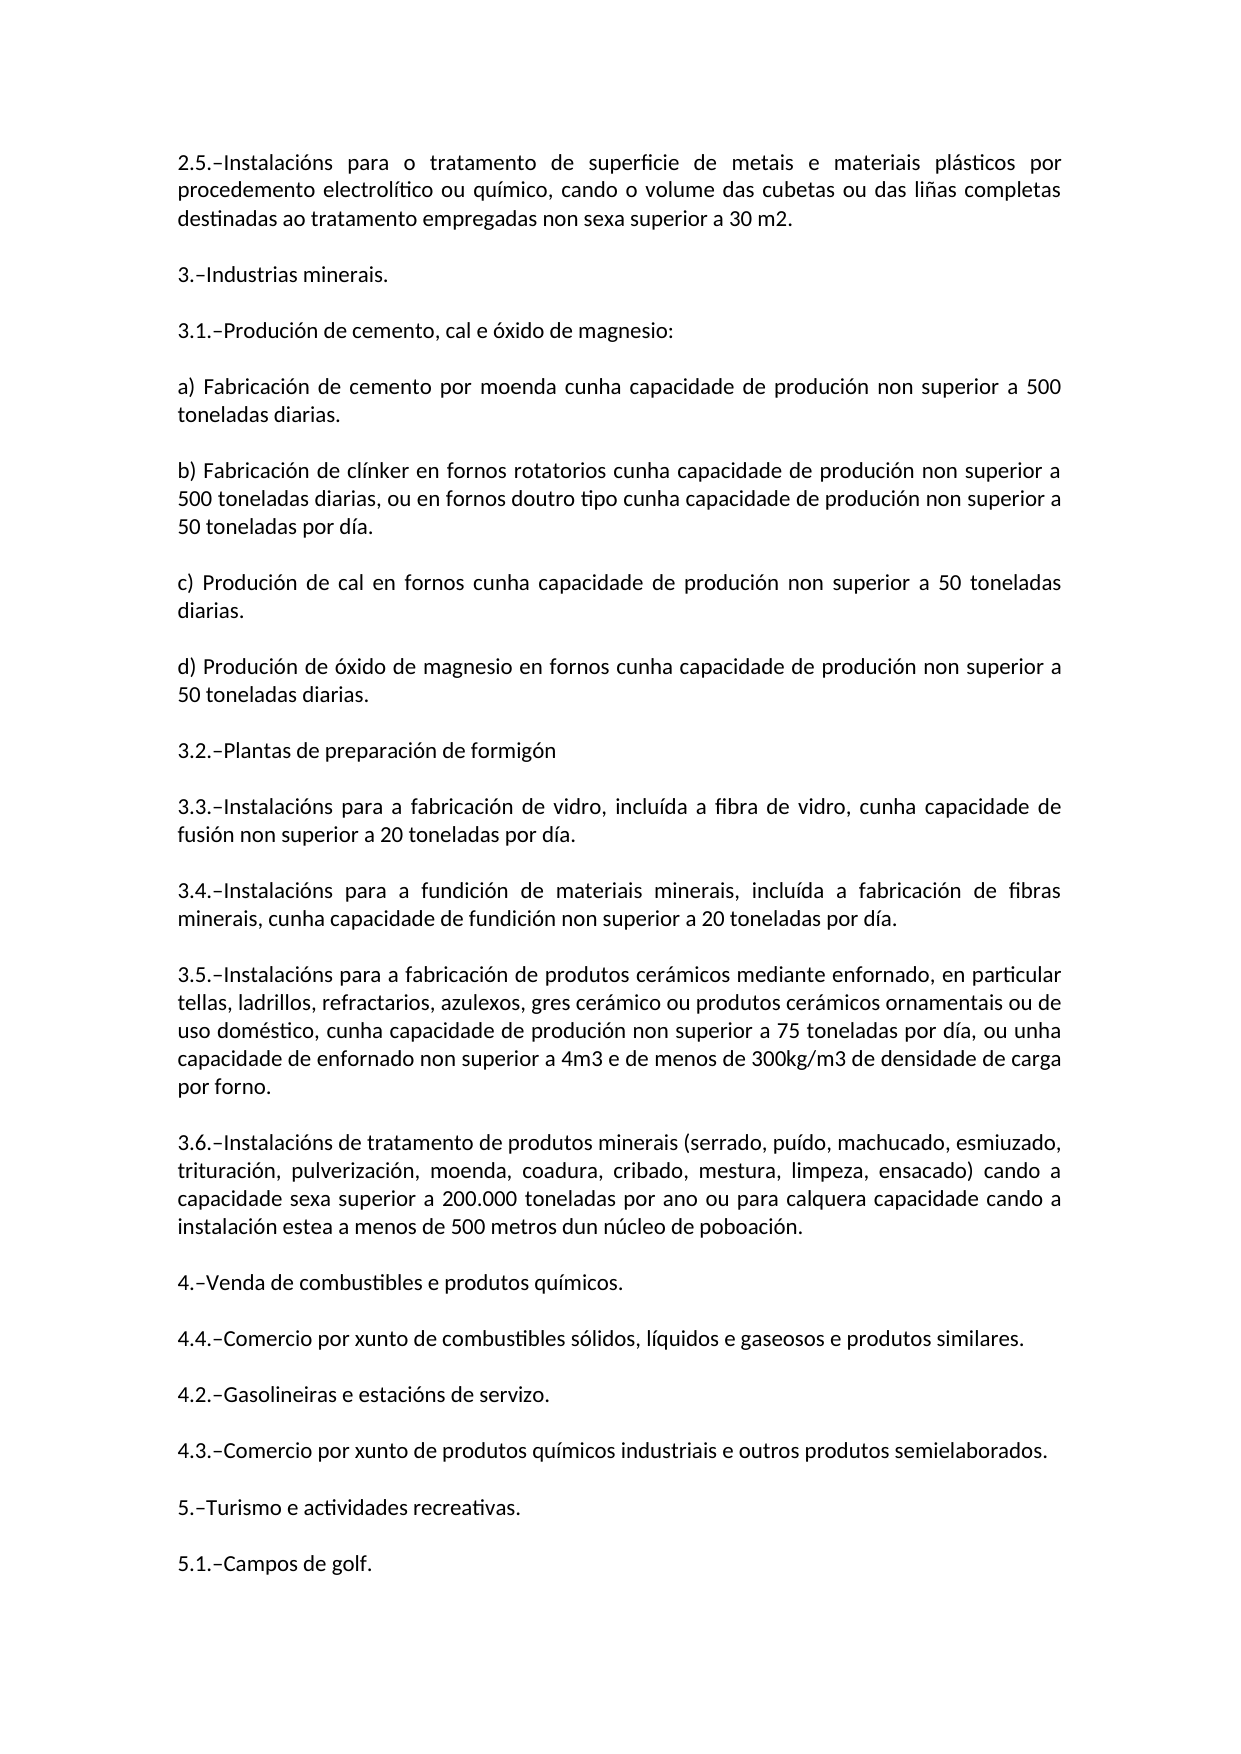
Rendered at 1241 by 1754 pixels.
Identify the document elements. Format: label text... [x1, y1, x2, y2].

text 4.3.–Comercio por xunto de produtos químicos industriais e outros produtos semielaborados. [177, 1437, 1063, 1464]
text 3.5.–Instalacións para a fabricación de produtos cerámicos mediante enfornado, en particular tellas, ladrillos, refractarios, azulexos, gres cerámico ou produtos cerámicos ornamentais ou de uso doméstico, cunha capacidade de produción non superior a 75 toneladas por día, ou unha capacidade de enfornado non superior a 4m3 e de menos de 300kg/m3 de densidade de carga por forno. [177, 960, 1063, 1100]
text c) Produción de cal en fornos cunha capacidade de produción non superior a 50 toneladas diarias. [177, 568, 1063, 624]
text 4.2.–Gasolineiras e estacións de servizo. [177, 1381, 1063, 1408]
text 3.4.–Instalacións para a fundición de materiais minerais, incluída a fabricación de fibras minerais, cunha capacidade de fundición non superior a 20 toneladas por día. [177, 876, 1063, 932]
text 3.6.–Instalacións de tratamento de produtos minerais (serrado, puído, machucado, esmiuzado, trituración, pulverización, moenda, coadura, cribado, mestura, limpeza, ensacado) cando a capacidade sexa superior a 200.000 toneladas por ano ou para calquera capacidade cando a instalación estea a menos de 500 metros dun núcleo de poboación. [177, 1128, 1063, 1240]
text 4.4.–Comercio por xunto de combustibles sólidos, líquidos e gaseosos e produtos similares. [177, 1324, 1063, 1352]
text 5.1.–Campos de golf. [177, 1549, 1063, 1577]
text 3.3.–Instalacións para a fabricación de vidro, incluída a fibra de vidro, cunha capacidade de fusión non superior a 20 toneladas por día. [177, 792, 1063, 848]
text d) Produción de óxido de magnesio en fornos cunha capacidade de produción non superior a 50 toneladas diarias. [177, 652, 1063, 708]
text 2.5.–Instalacións para o tratamento de superficie de metais e materiais plásticos por procedemento electrolítico ou químico, cando o volume das cubetas ou das liñas completas destinadas ao tratamento empregadas non sexa superior a 30 m2. [177, 148, 1063, 232]
text 3.2.–Plantas de preparación de formigón [177, 736, 1063, 764]
text 4.–Venda de combustibles e produtos químicos. [177, 1268, 1063, 1296]
text 3.–Industrias minerais. [177, 260, 1063, 288]
text 5.–Turismo e actividades recreativas. [177, 1493, 1063, 1521]
text 3.1.–Produción de cemento, cal e óxido de magnesio: [177, 316, 1063, 344]
text a) Fabricación de cemento por moenda cunha capacidade de produción non superior a 500 toneladas diarias. [177, 372, 1063, 428]
text b) Fabricación de clínker en fornos rotatorios cunha capacidade de produción non superior a 500 toneladas diarias, ou en fornos doutro tipo cunha capacidade de produción non superior a 50 toneladas por día. [177, 456, 1063, 540]
